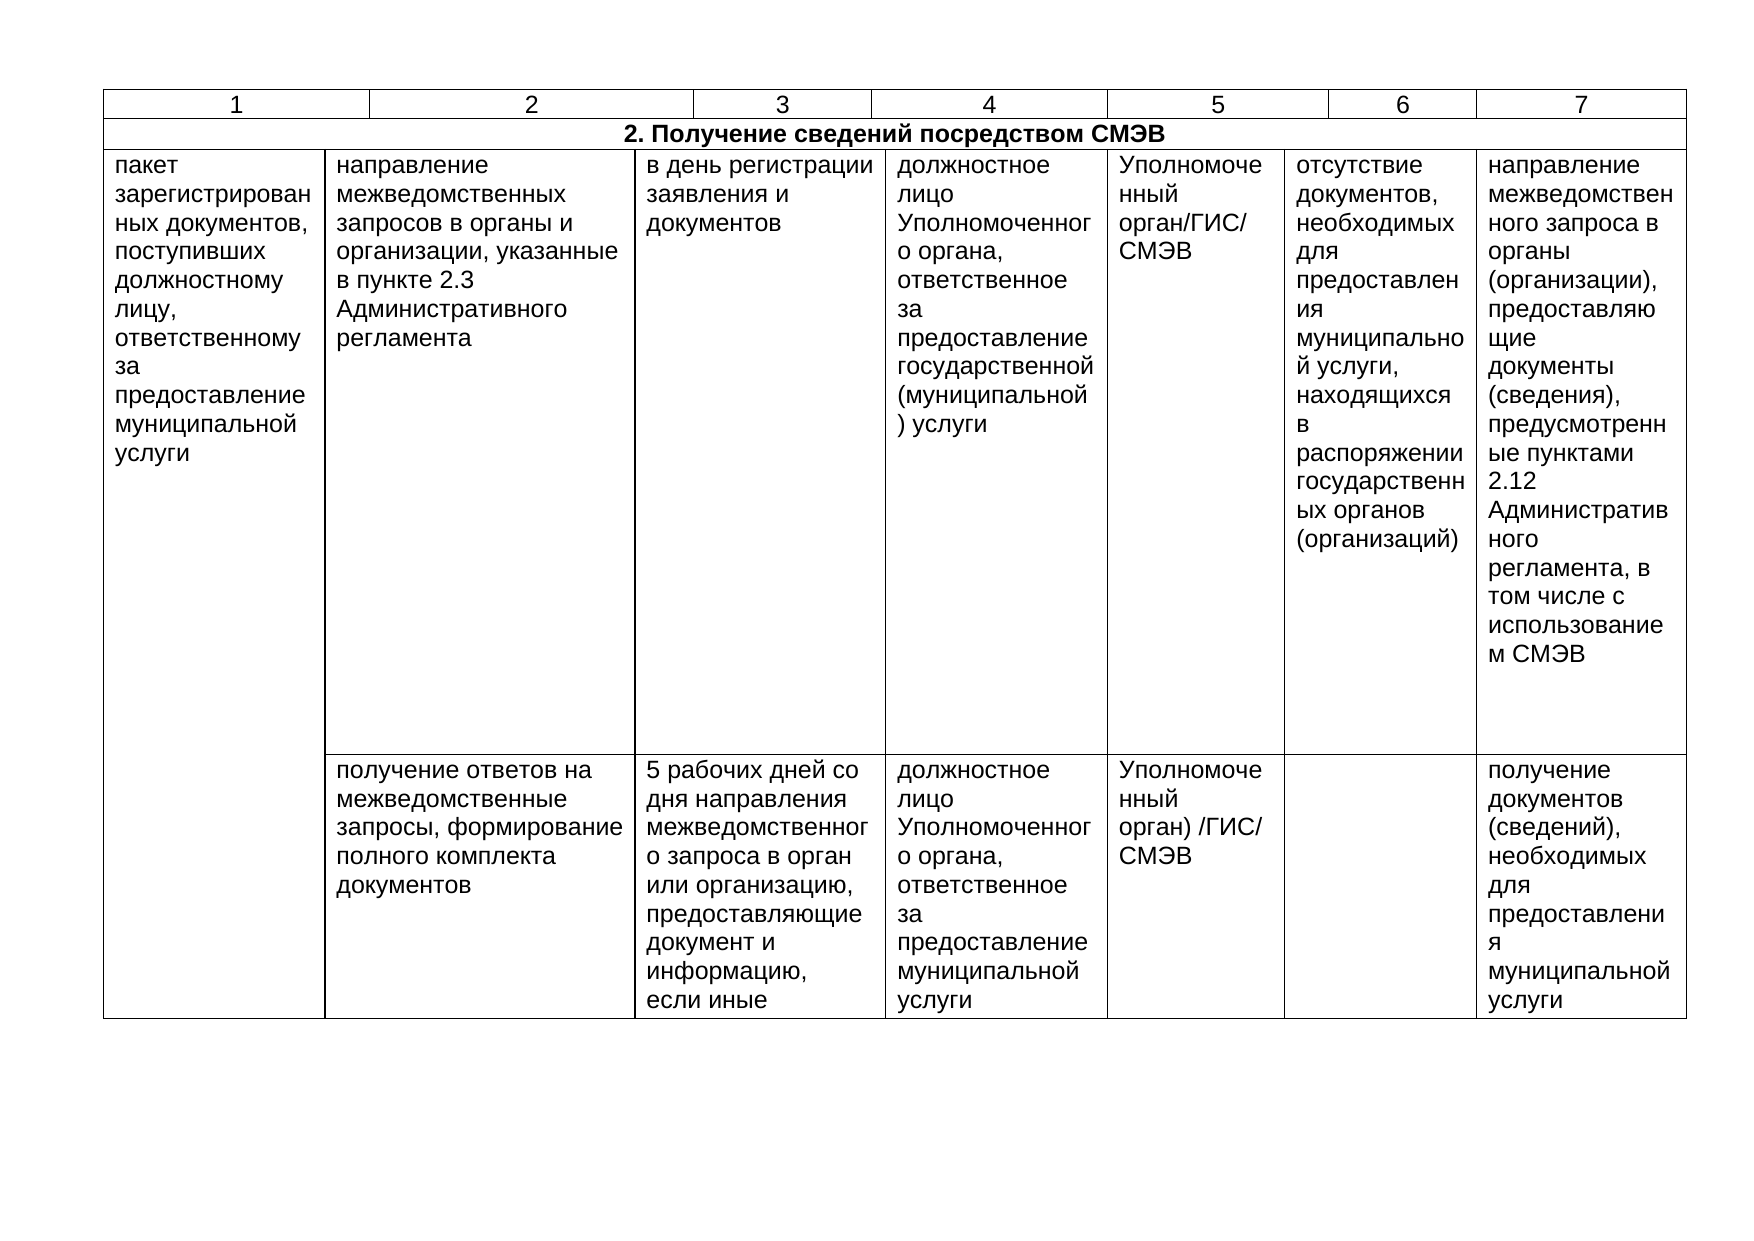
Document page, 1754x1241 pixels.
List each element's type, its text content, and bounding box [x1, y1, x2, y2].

table_header 1 [104, 90, 369, 118]
table_cell в день регистрации заявления и документов [636, 150, 885, 754]
table_cell отсутствие документов, необходимых для предоставления муниципальной услуги, находящихся в распоряжении государственных органов (организаций) [1285, 150, 1476, 754]
table_header 2 [370, 90, 693, 118]
table_header 6 [1329, 90, 1476, 118]
table_cell Уполномоченный орган) /ГИС/ СМЭВ [1108, 755, 1284, 1017]
table_cell Уполномоченный орган/ГИС/ СМЭВ [1108, 150, 1284, 754]
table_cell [886, 755, 1107, 1017]
table_cell направление межведомственного запроса в органы (организации), предоставляющие документы (сведения), предусмотренные пунктами 2.12 Административного регламента, в том числе с использованием СМЭВ [1477, 150, 1686, 754]
table_cell получение ответов на межведомственные запросы, формирование полного комплекта документов [326, 755, 634, 1017]
table_cell должностное лицо Уполномоченного органа, ответственное за предоставление государственной (муниципальной) услуги [886, 150, 1107, 754]
table_header 7 [1477, 90, 1686, 118]
table_cell [1285, 755, 1476, 1017]
table_header 5 [1108, 90, 1328, 118]
table_cell направление межведомственных запросов в органы и организации, указанные в пункте 2.3 Административного регламента [326, 150, 634, 754]
table_cell 5 рабочих дней со дня направления межведомственного запроса в орган или организацию, предоставляющие документ и информацию, если иные [636, 755, 885, 1017]
table_header 4 [872, 90, 1107, 118]
table_header 3 [694, 90, 871, 118]
table_cell получение документов (сведений), необходимых для предоставления муниципальной услуги [1477, 755, 1686, 1017]
table_cell пакет зарегистрированных документов, поступивших должностному лицу, ответственному за предоставление муниципальной услуги [104, 150, 324, 1017]
table_cell 2. Получение сведений посредством СМЭВ [104, 119, 1686, 149]
